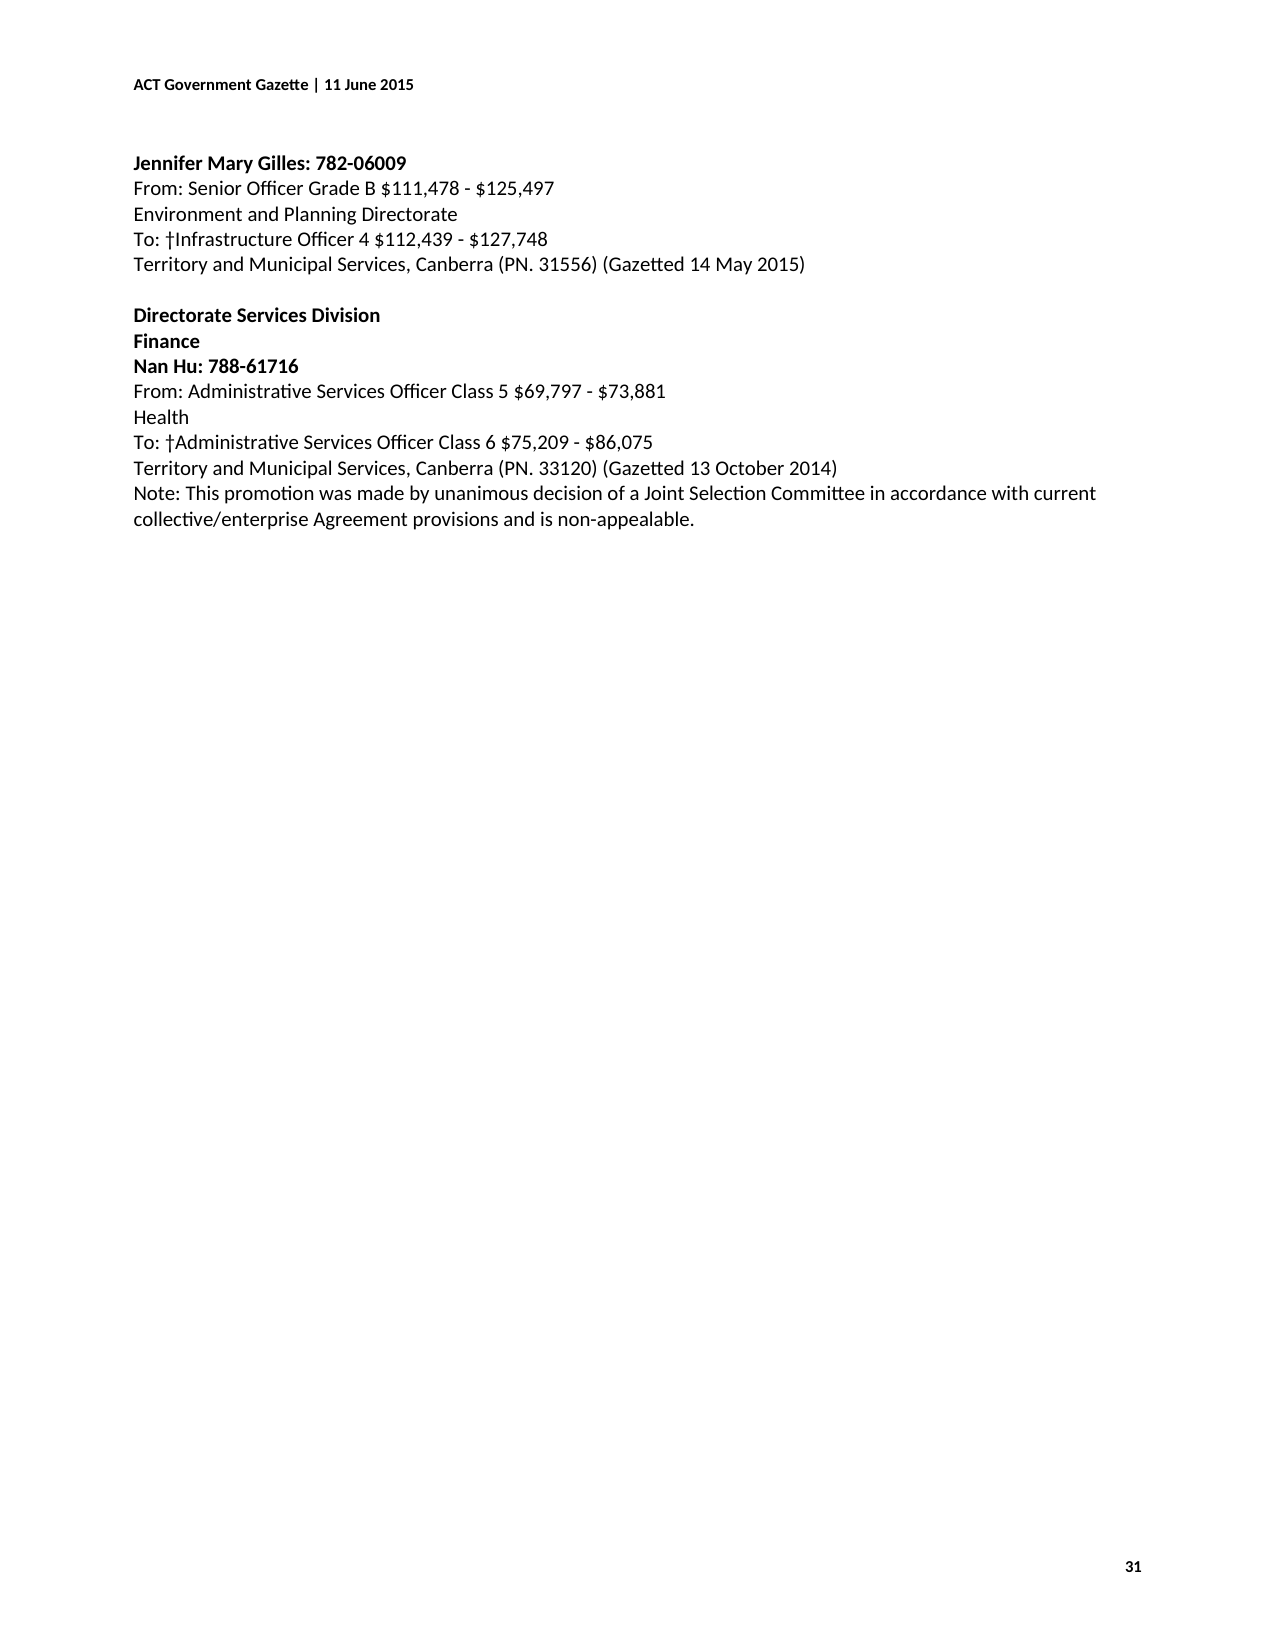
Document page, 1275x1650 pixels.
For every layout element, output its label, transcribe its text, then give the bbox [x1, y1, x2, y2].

text collective/enterprise Agreement provisions and is non-appealable. [133, 506, 1142, 531]
text Territory and Municipal Services, Canberra (PN. 33120) (Gazetted 13 October 2014) [133, 455, 1142, 480]
text From: Administrative Services Officer Class 5 $69,797 - $73,881 [133, 379, 1142, 404]
text To: †Infrastructure Officer 4 $112,439 - $127,748 [133, 226, 1142, 252]
text Directorate Services Division [133, 302, 1142, 328]
text Finance [133, 328, 1142, 353]
text Nan Hu: 788-61716 [133, 353, 1142, 379]
text Territory and Municipal Services, Canberra (PN. 31556) (Gazetted 14 May 2015) [133, 252, 1142, 277]
text Note: This promotion was made by unanimous decision of a Joint Selection Committee in accordance with current [133, 480, 1142, 506]
text Jennifer Mary Gilles: 782-06009 [133, 150, 1142, 175]
text From: Senior Officer Grade B $111,478 - $125,497 [133, 175, 1142, 201]
text Health [133, 404, 1142, 429]
text To: †Administrative Services Officer Class 6 $75,209 - $86,075 [133, 429, 1142, 455]
text Environment and Planning Directorate [133, 201, 1142, 226]
